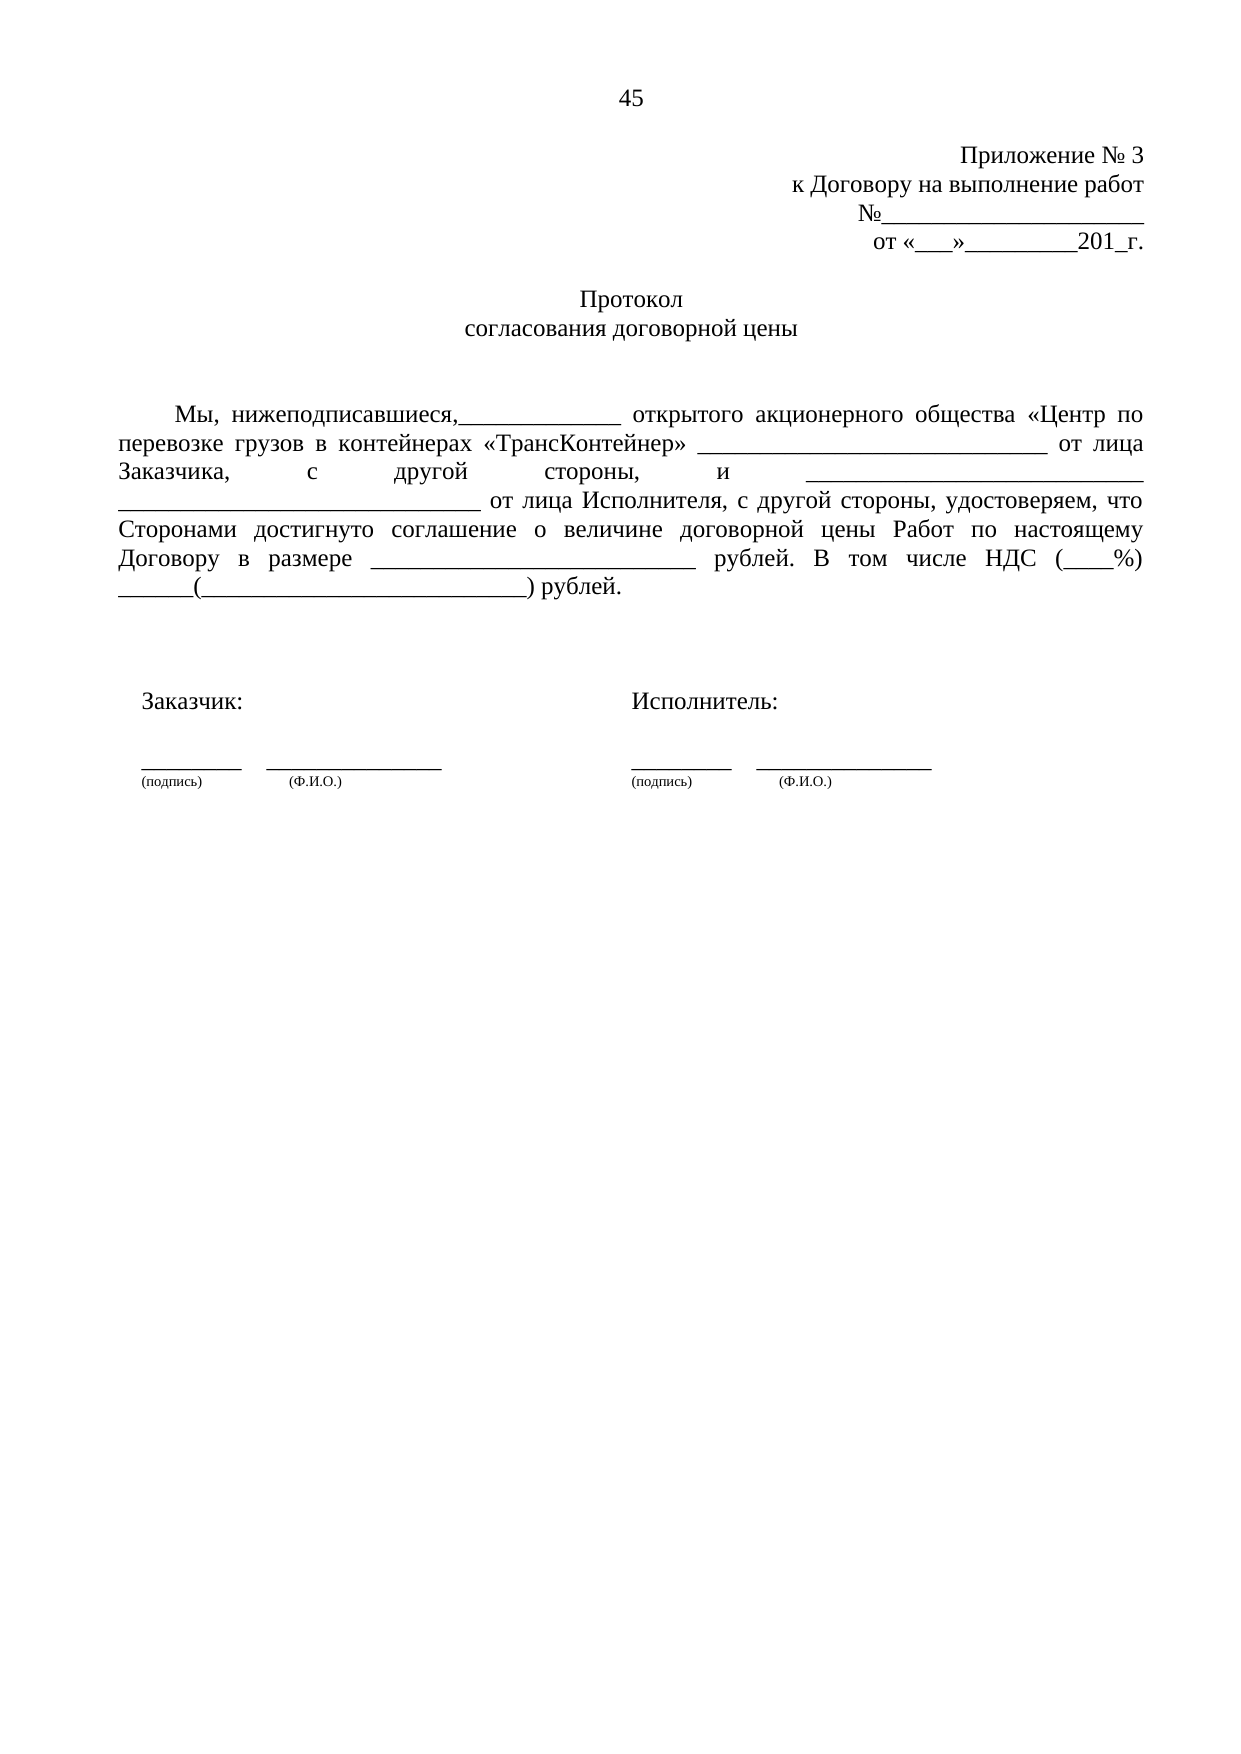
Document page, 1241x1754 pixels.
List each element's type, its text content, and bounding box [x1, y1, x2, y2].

text к Договору на выполнение работ [118, 169, 1144, 198]
text Приложение № 3 [118, 140, 1144, 169]
text Протокол [118, 284, 1144, 313]
table_header Исполнитель: ________ ______________ (подпись) (Ф.И.О.) [620, 686, 1051, 902]
text согласования договорной цены [118, 313, 1144, 341]
table_header Заказчик: ________ ______________ (подпись) (Ф.И.О.) [130, 686, 620, 902]
text от «___»_________201_г. [118, 226, 1144, 255]
text №_____________________ [118, 198, 1144, 226]
text Мы, нижеподписавшиеся,_____________ открытого акционерного общества «Центр по перевозке грузов в контейнерах «ТрансКонтейнер» ____________________________ от лица Заказчика, с другой стороны, и ___________________________ _____________________________ от лица Исполнителя, с другой стороны, удостоверяем, что Сторонами достигнуто соглашение о величине договорной цены Работ по настоящему Договору в размере __________________________ рублей. В том числе НДС (____%) ______(__________________________) рублей. [118, 399, 1144, 600]
